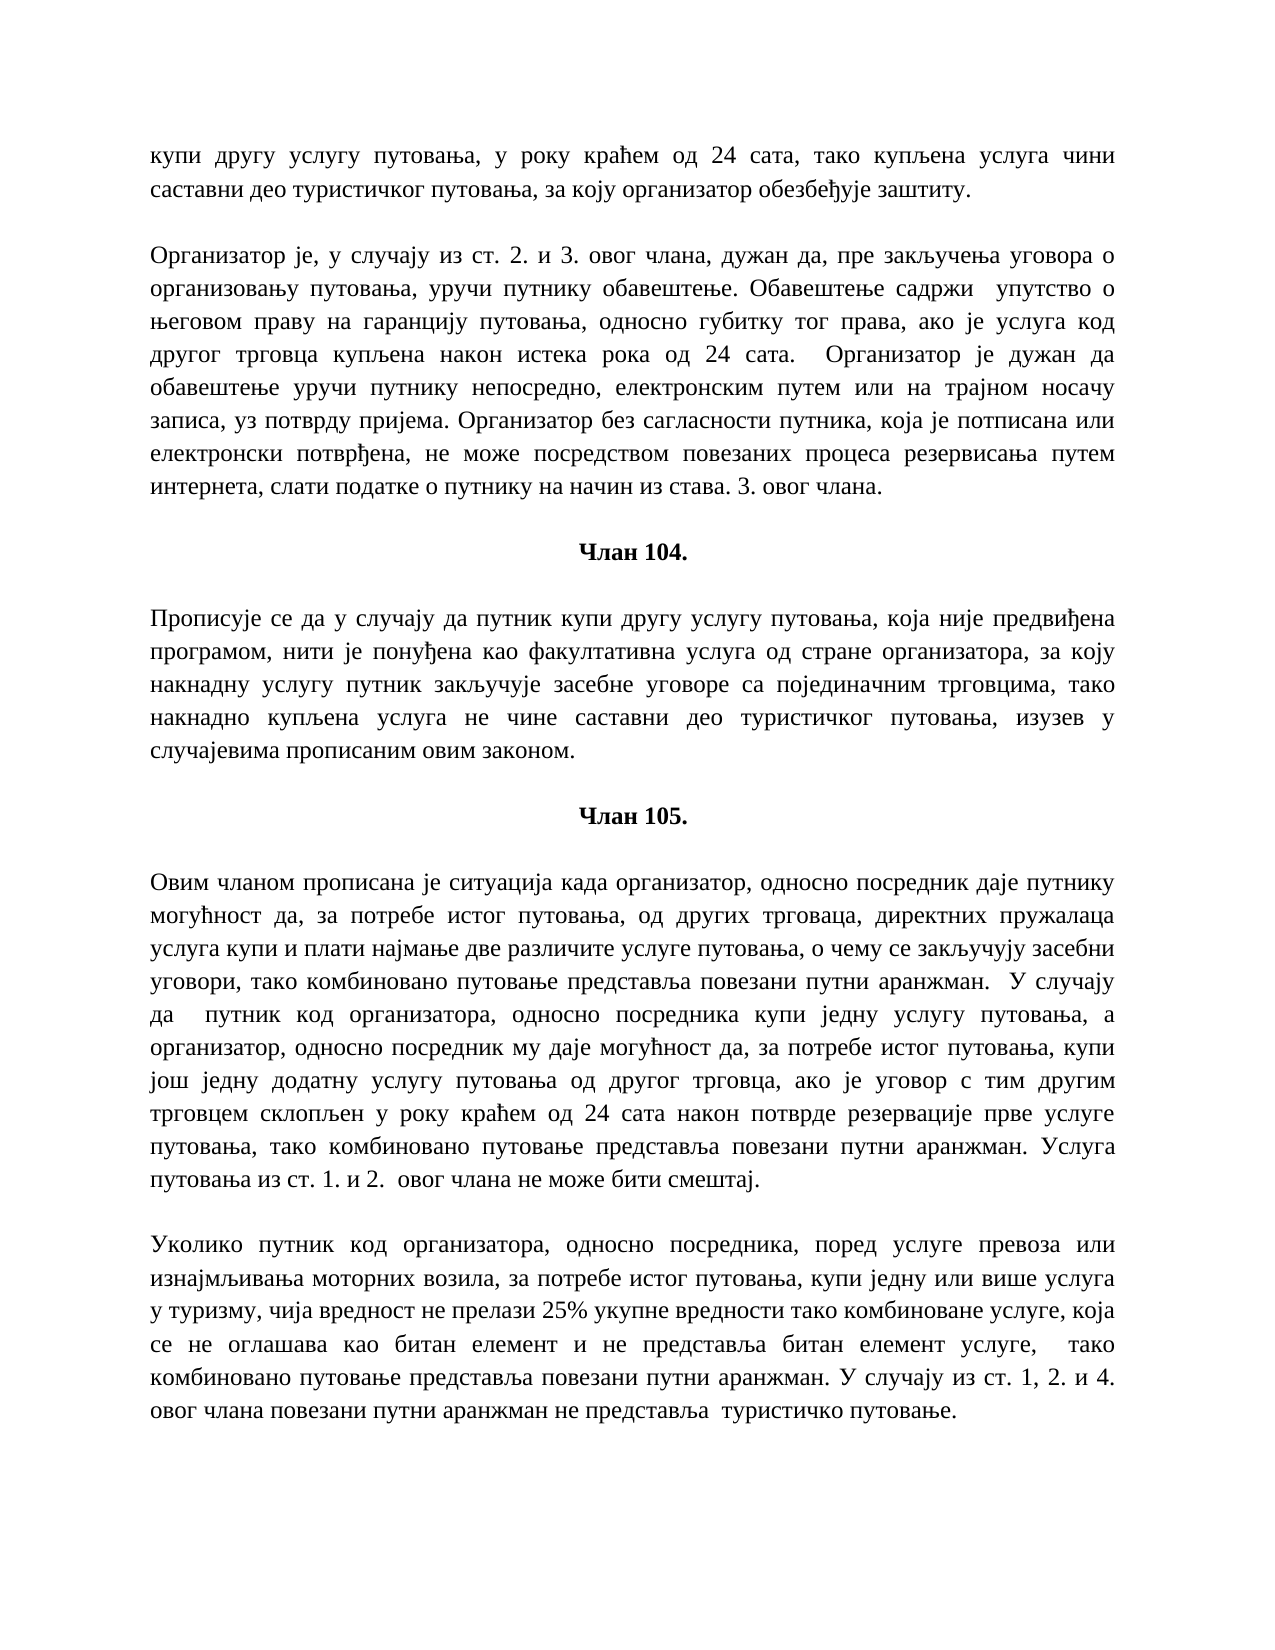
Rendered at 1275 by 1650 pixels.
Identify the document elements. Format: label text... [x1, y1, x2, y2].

text Уколико путник код организатора, односно посредника, поред услуге превоза или изнајмљивања моторних возила, за потребе истог путовања, купи једну или више услуга у туризму, чија вредност не прелази 25% укупне вредности тако комбиноване услуге, која се не оглашава као битан елемент и не представља битан елемент услуге, тако комбиновано путовање представља повезани путни аранжман. У случају из ст. 1, 2. и 4. овог члана повезани путни аранжман не представља туристичко путовање. [150, 1229, 1116, 1423]
text Члан 104. [150, 537, 1116, 566]
text Организатор је, у случају из ст. 2. и 3. овог члана, дужан да, пре закључења уговора о организовању путовања, уручи путнику обавештење. Обавештење садржи упутство о његовом праву на гаранцију путовања, односно губитку тог права, ако је услуга код другог трговца купљена након истека рока од 24 сата. Организатор је дужан да обавештење уручи путнику непосредно, електронским путем или на трајном носачу записа, уз потврду пријема. Организатор без сагласности путника, која је потписана или електронски потврђена, не може посредством повезаних процеса резервисања путем интернета, слати податке о путнику на начин из става. 3. овог члана. [150, 240, 1116, 499]
text Овим чланом прописана је ситуација када организатор, односно посредник даје путнику могућност да, за потребе истог путовања, од других трговаца, директних пружалаца услуга купи и плати најмање две различите услуге путовања, о чему се закључују засебни уговори, тако комбиновано путовање представља повезани путни аранжман. У случају да путник код организатора, односно посредника купи једну услугу путовања, а организатор, односно посредник му даје могућност да, за потребе истог путовања, купи још једну додатну услугу путовања од другог трговца, ако је уговор с тим другим трговцем склопљен у року краћем од 24 сата након потврде резервације прве услуге путовања, тако комбиновано путовање представља повезани путни аранжман. Услуга путовања из ст. 1. и 2. овог члана не може бити смештај. [150, 867, 1116, 1193]
text Прописује се да у случају да путник купи другу услугу путовања, која није предвиђена програмом, нити је понуђена као факултативна услуга од стране организатора, за коју накнадну услугу путник закључује засебне уговоре са појединачним трговцима, тако накнадно купљена услуга не чине саставни део туристичког путовања, изузев у случајевима прописаним овим законом. [150, 603, 1116, 764]
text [150, 141, 1116, 202]
text Члан 105. [150, 801, 1116, 830]
